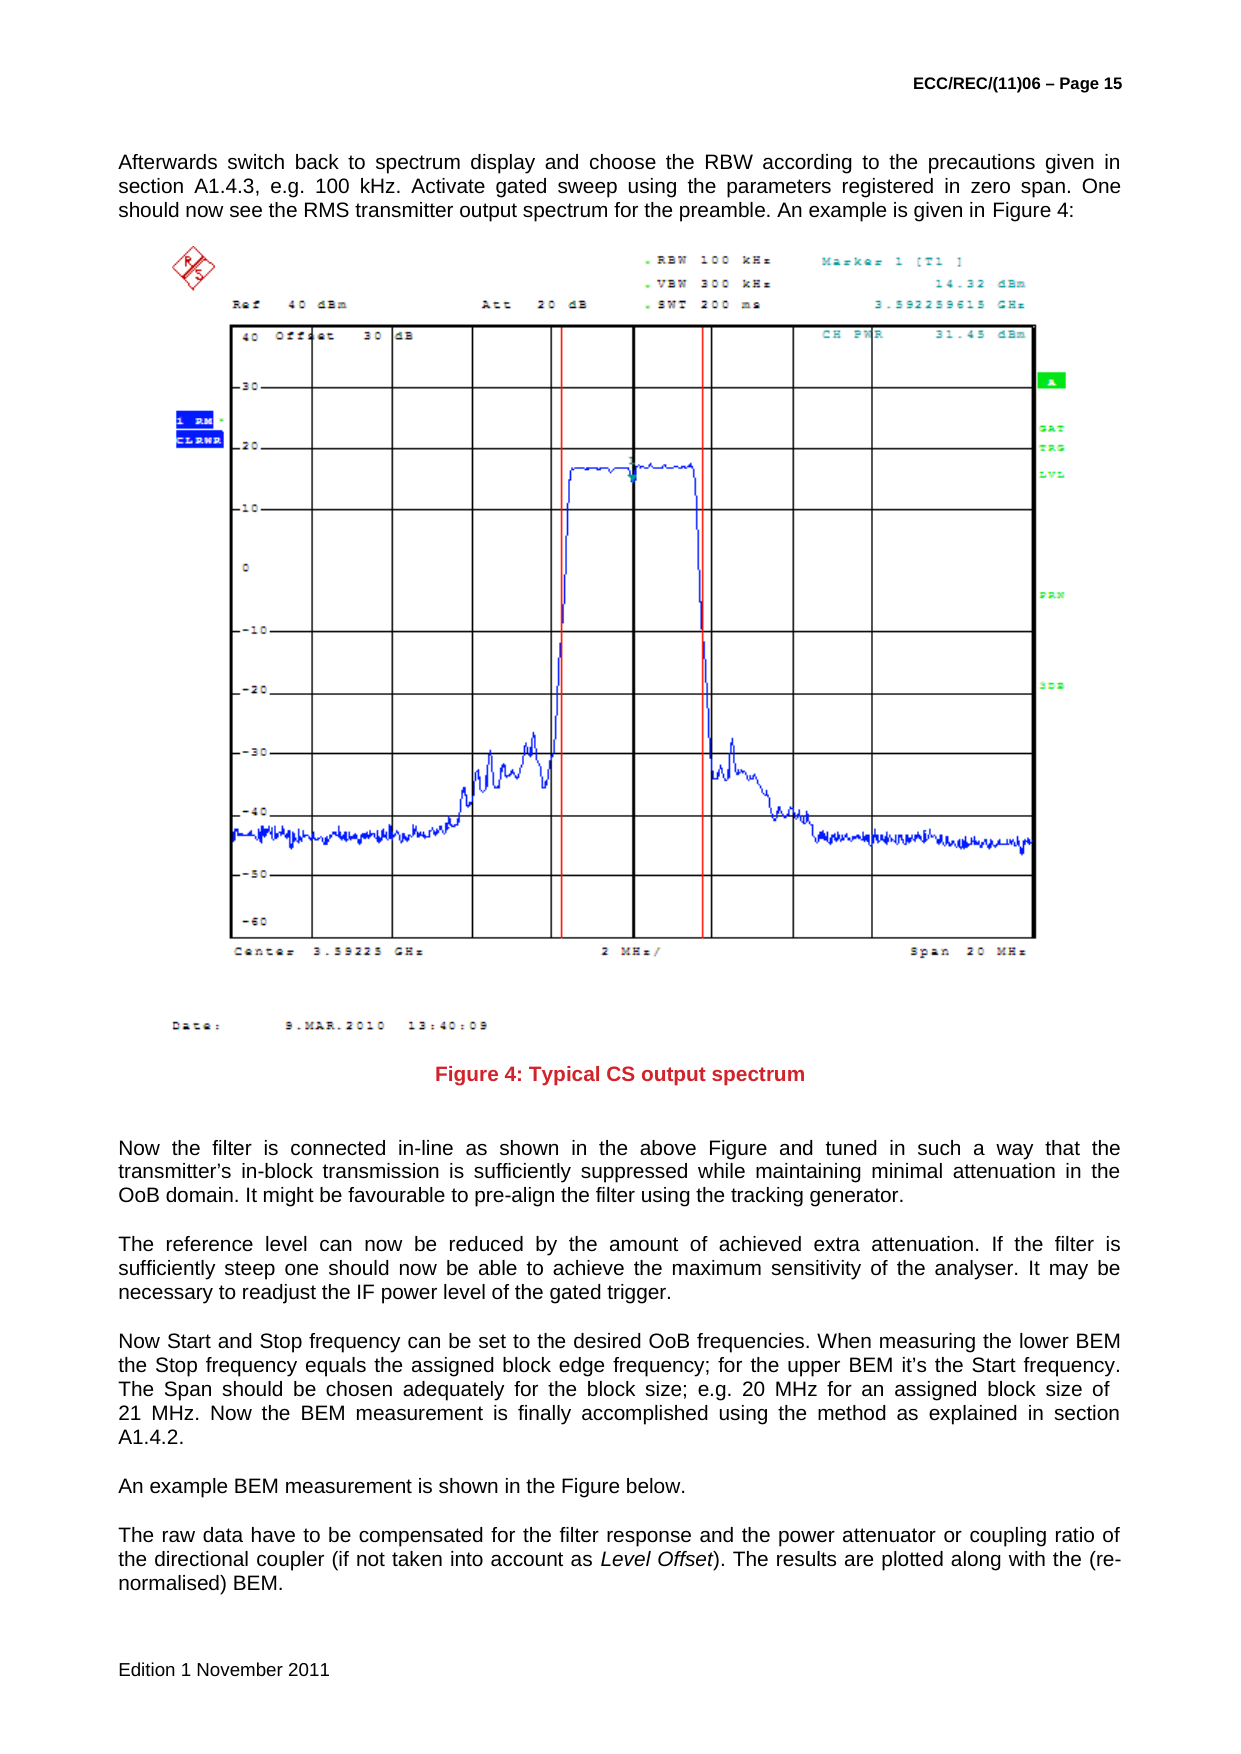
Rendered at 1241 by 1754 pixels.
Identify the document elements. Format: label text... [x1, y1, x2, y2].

title Typical CS output spectrum [118, 1061, 1122, 1085]
text Afterwards switch back to spectrum display and choose the RBW according to the precautions given in section A1.4.3, e.g. 100 kHz. Activate gated sweep using the parameters registered in zero span. One should now see the RMS transmitter output spectrum for the preamble. An example is given in Figure 4: [118, 150, 1122, 222]
text The raw data have to be compensated for the filter response and the power attenuator or coupling ratio of the directional coupler (if not taken into account as Level Offset). The results are plotted along with the (re-normalised) BEM. [118, 1523, 1122, 1595]
text An example BEM measurement is shown in the Figure below. [118, 1474, 1122, 1498]
text Now Start and Stop frequency can be set to the desired OoB frequencies. When measuring the lower BEM the Stop frequency equals the assigned block edge frequency; for the upper BEM it’s the Start frequency. The Span should be chosen adequately for the block size; e.g. 20 MHz for an assigned block size of 21 MHz. Now the BEM measurement is finally accomplished using the method as explained in section A1.4.2. [118, 1329, 1122, 1449]
picture [172, 246, 1068, 1037]
text The reference level can now be reduced by the amount of achieved extra attenuation. If the filter is sufficiently steep one should now be able to achieve the maximum sensitivity of the analyser. It may be necessary to readjust the IF power level of the gated trigger. [118, 1232, 1122, 1304]
text Now the filter is connected in-line as shown in the above Figure and tuned in such a way that the transmitter’s in-block transmission is sufficiently suppressed while maintaining minimal attenuation in the OoB domain. It might be favourable to pre-align the filter using the tracking generator. [118, 1135, 1122, 1207]
